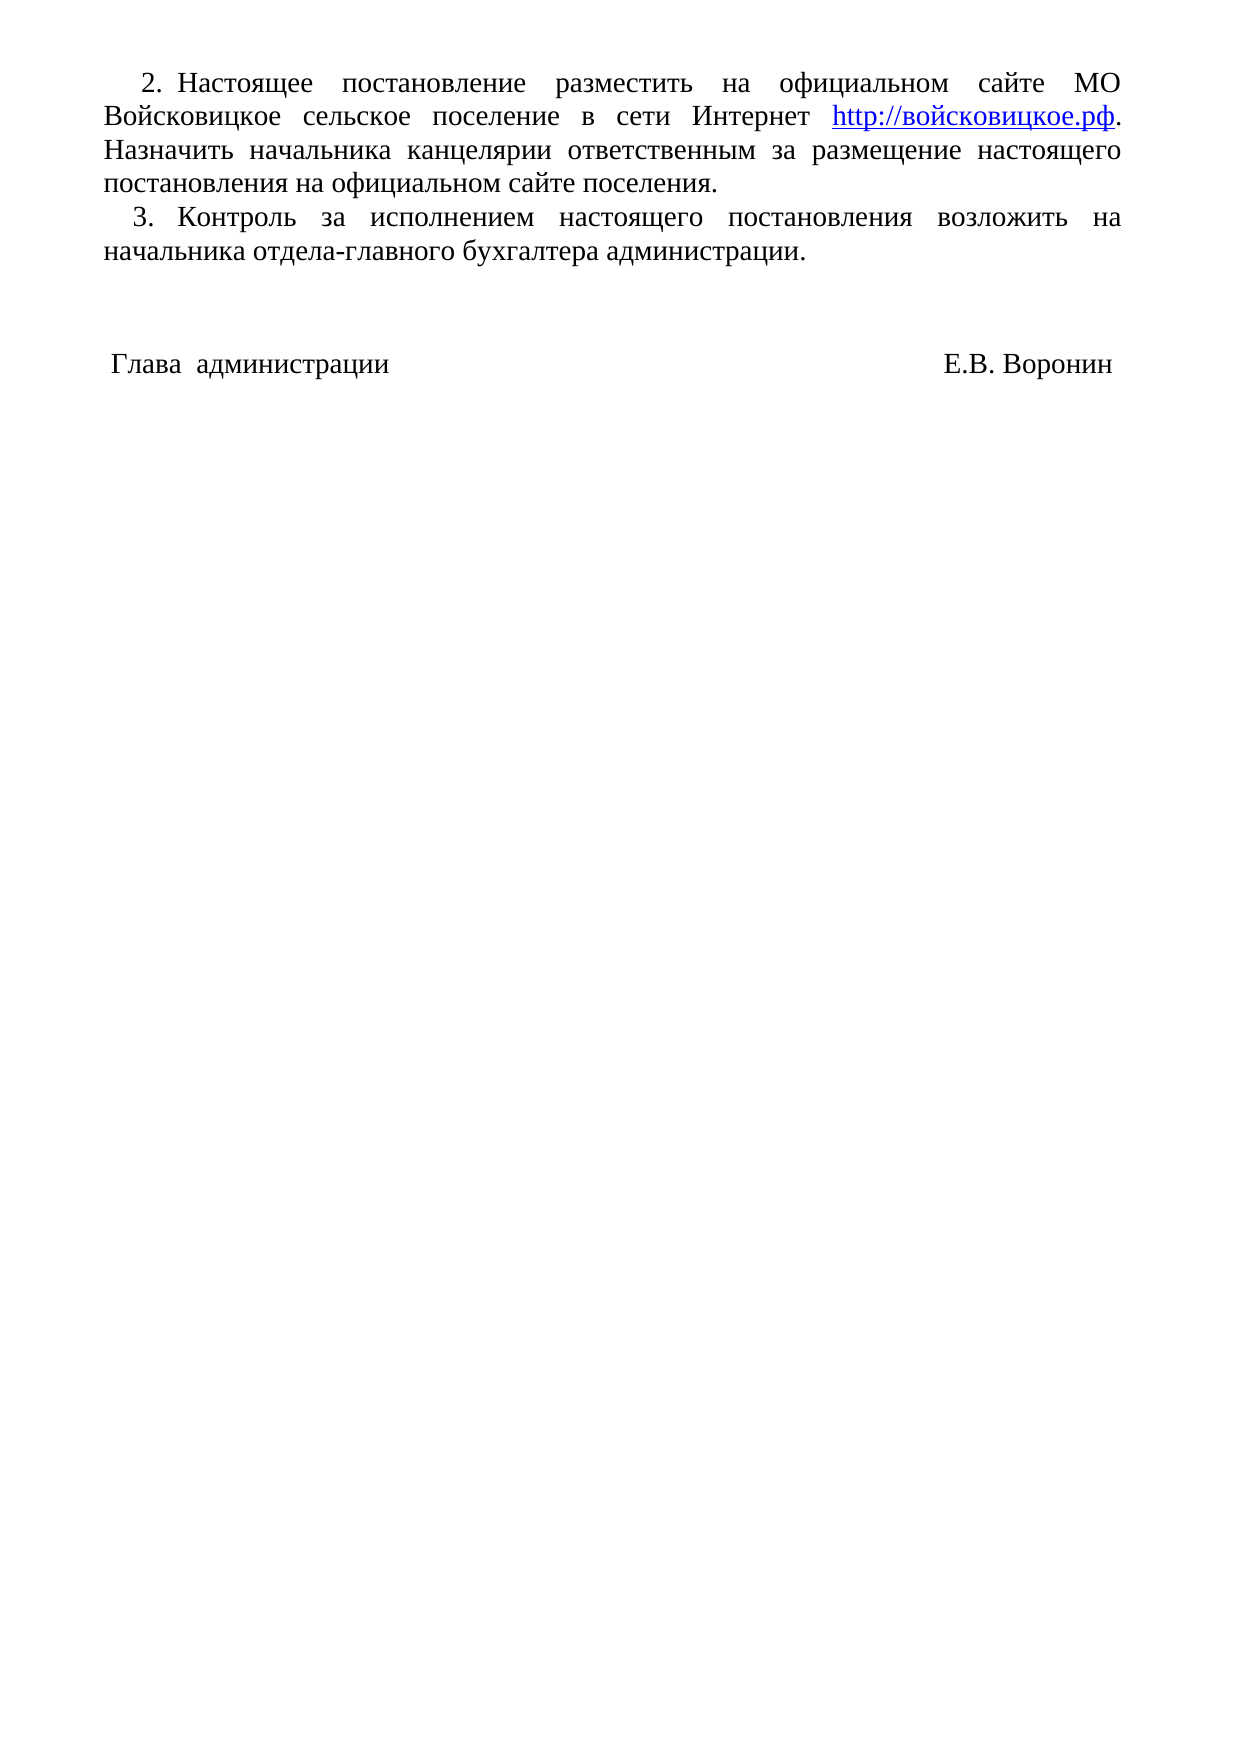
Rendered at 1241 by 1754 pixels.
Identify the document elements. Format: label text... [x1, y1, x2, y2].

text Глава администрации Е.В. Воронин [103, 347, 1122, 380]
text 3. Контроль за исполнением настоящего постановления возложить на начальника отдела-главного бухгалтера администрации. [103, 199, 1122, 266]
text 2. Настоящее постановление разместить на официальном сайте МО Войсковицкое сельское поселение в сети Интернет http://войсковицкое.рф. Назначить начальника канцелярии ответственным за размещение настоящего постановления на официальном сайте поселения. [103, 65, 1122, 199]
